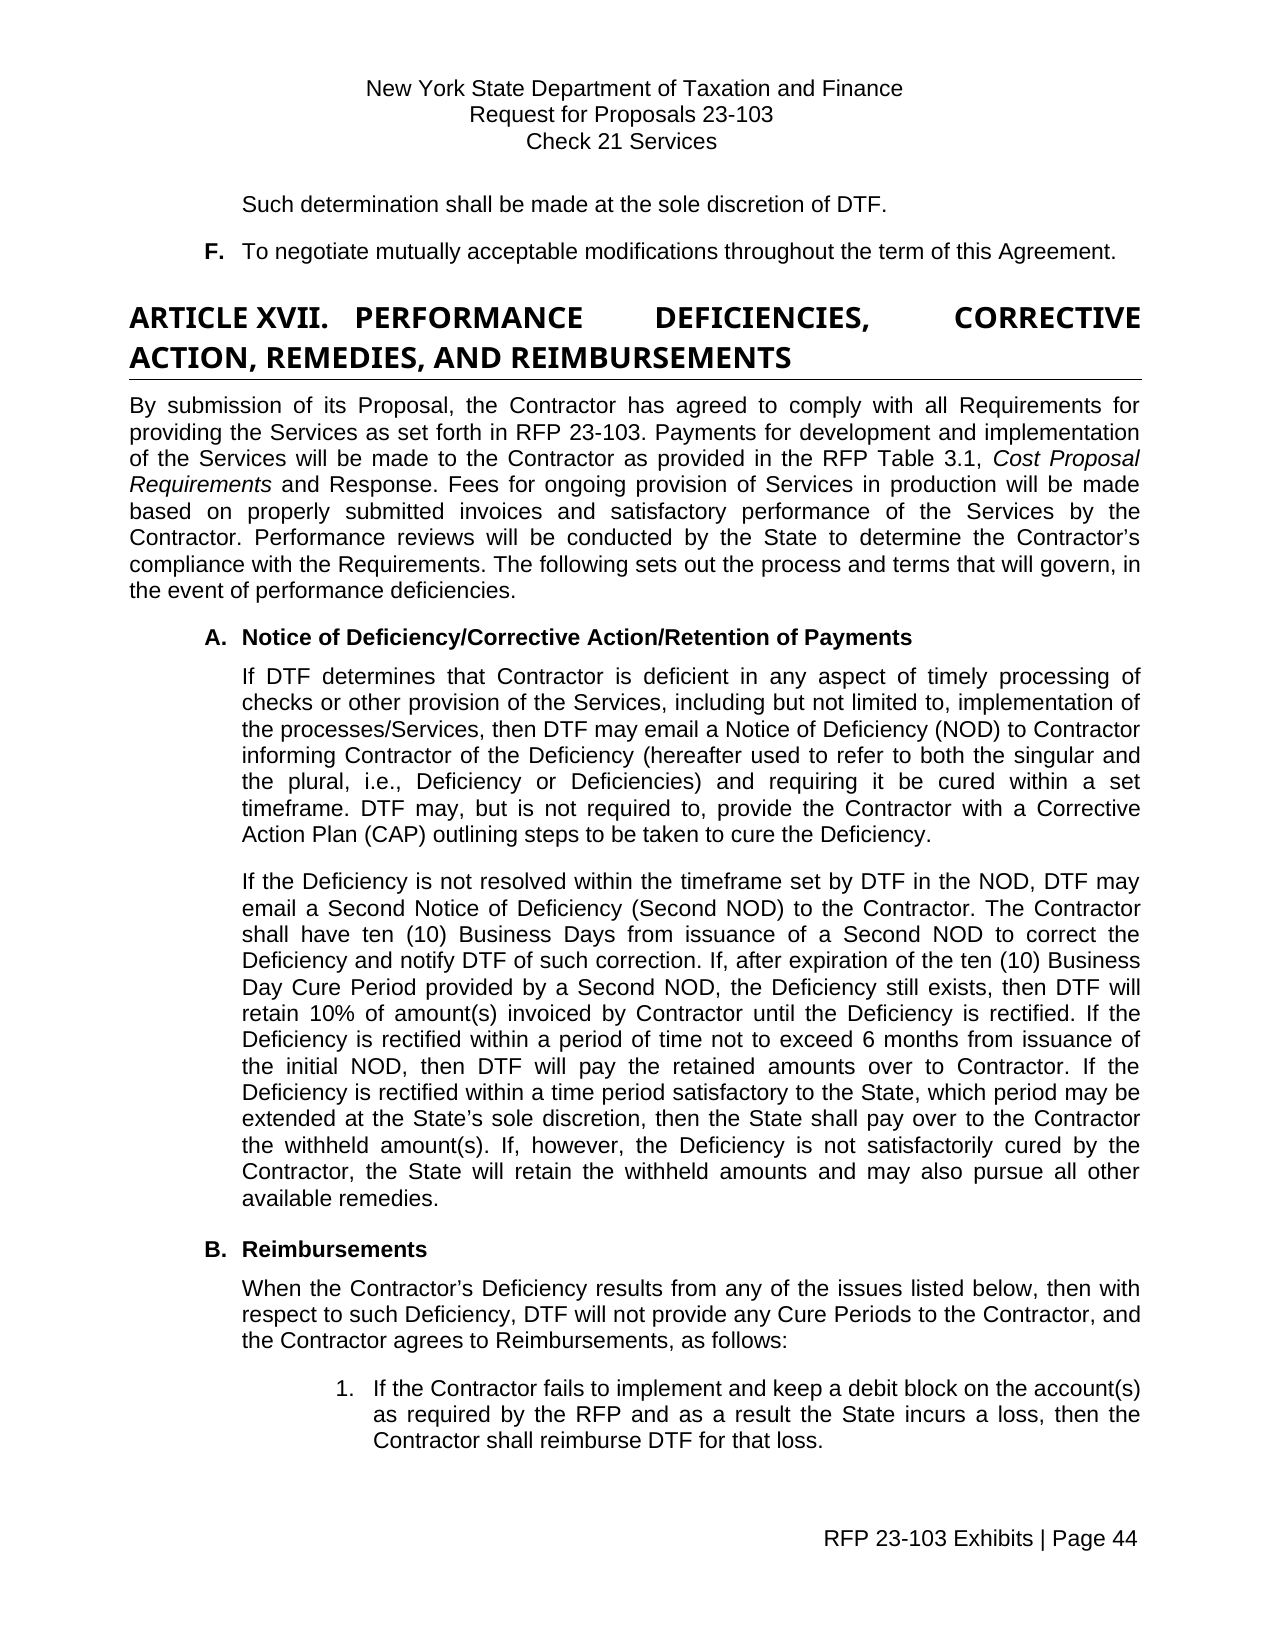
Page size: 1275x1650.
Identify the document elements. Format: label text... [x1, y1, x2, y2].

text When the Contractor’s Deficiency results from any of the issues listed below, then with respect to such Deficiency, DTF will not provide any Cure Periods to the Contractor, and the Contractor agrees to Reimbursements, as follows: [242, 1275, 1142, 1354]
list To negotiate mutually acceptable modifications throughout the term of this Agreement. [204, 238, 1142, 264]
subtitle ARTICLE XVII. PERFORMANCE DEFICIENCIES, CORRECTIVE ACTION, REMEDIES, AND REIMBURSEMENTS [129, 297, 1142, 379]
subtitle Notice of Deficiency/Corrective Action/Retention of Payments [204, 624, 1142, 650]
subtitle Reimbursements [204, 1236, 1142, 1262]
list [204, 191, 1142, 217]
list If the Contractor fails to implement and keep a debit block on the account(s) as required by the RFP and as a result the State incurs a loss, then the Contractor shall reimburse DTF for that loss. [335, 1374, 1142, 1454]
text If DTF determines that Contractor is deficient in any aspect of timely processing of checks or other provision of the Services, including but not limited to, implementation of the processes/Services, then DTF may email a Notice of Deficiency (NOD) to Contractor informing Contractor of the Deficiency (hereafter used to refer to both the singular and the plural, i.e., Deficiency or Deficiencies) and requiring it be cured within a set timeframe. DTF may, but is not required to, provide the Contractor with a Corrective Action Plan (CAP) outlining steps to be taken to cure the Deficiency. [242, 663, 1142, 847]
text By submission of its Proposal, the Contractor has agreed to comply with all Requirements for providing the Services as set forth in RFP 23-103. Payments for development and implementation of the Services will be made to the Contractor as provided in the RFP Table 3.1, Cost Proposal Requirements and Response. Fees for ongoing provision of Services in production will be made based on properly submitted invoices and satisfactory performance of the Services by the Contractor. Performance reviews will be conducted by the State to determine the Contractor’s compliance with the Requirements. The following sets out the process and terms that will govern, in the event of performance deficiencies. [129, 392, 1142, 603]
text If the Deficiency is not resolved within the timeframe set by DTF in the NOD, DTF may email a Second Notice of Deficiency (Second NOD) to the Contractor. The Contractor shall have ten (10) Business Days from issuance of a Second NOD to correct the Deficiency and notify DTF of such correction. If, after expiration of the ten (10) Business Day Cure Period provided by a Second NOD, the Deficiency still exists, then DTF will retain 10% of amount(s) invoiced by Contractor until the Deficiency is rectified. If the Deficiency is rectified within a period of time not to exceed 6 months from issuance of the initial NOD, then DTF will pay the retained amounts over to Contractor. If the Deficiency is rectified within a time period satisfactory to the State, which period may be extended at the State’s sole discretion, then the State shall pay over to the Contractor the withheld amount(s). If, however, the Deficiency is not satisfactorily cured by the Contractor, the State will retain the withheld amounts and may also pursue all other available remedies. [242, 868, 1142, 1211]
